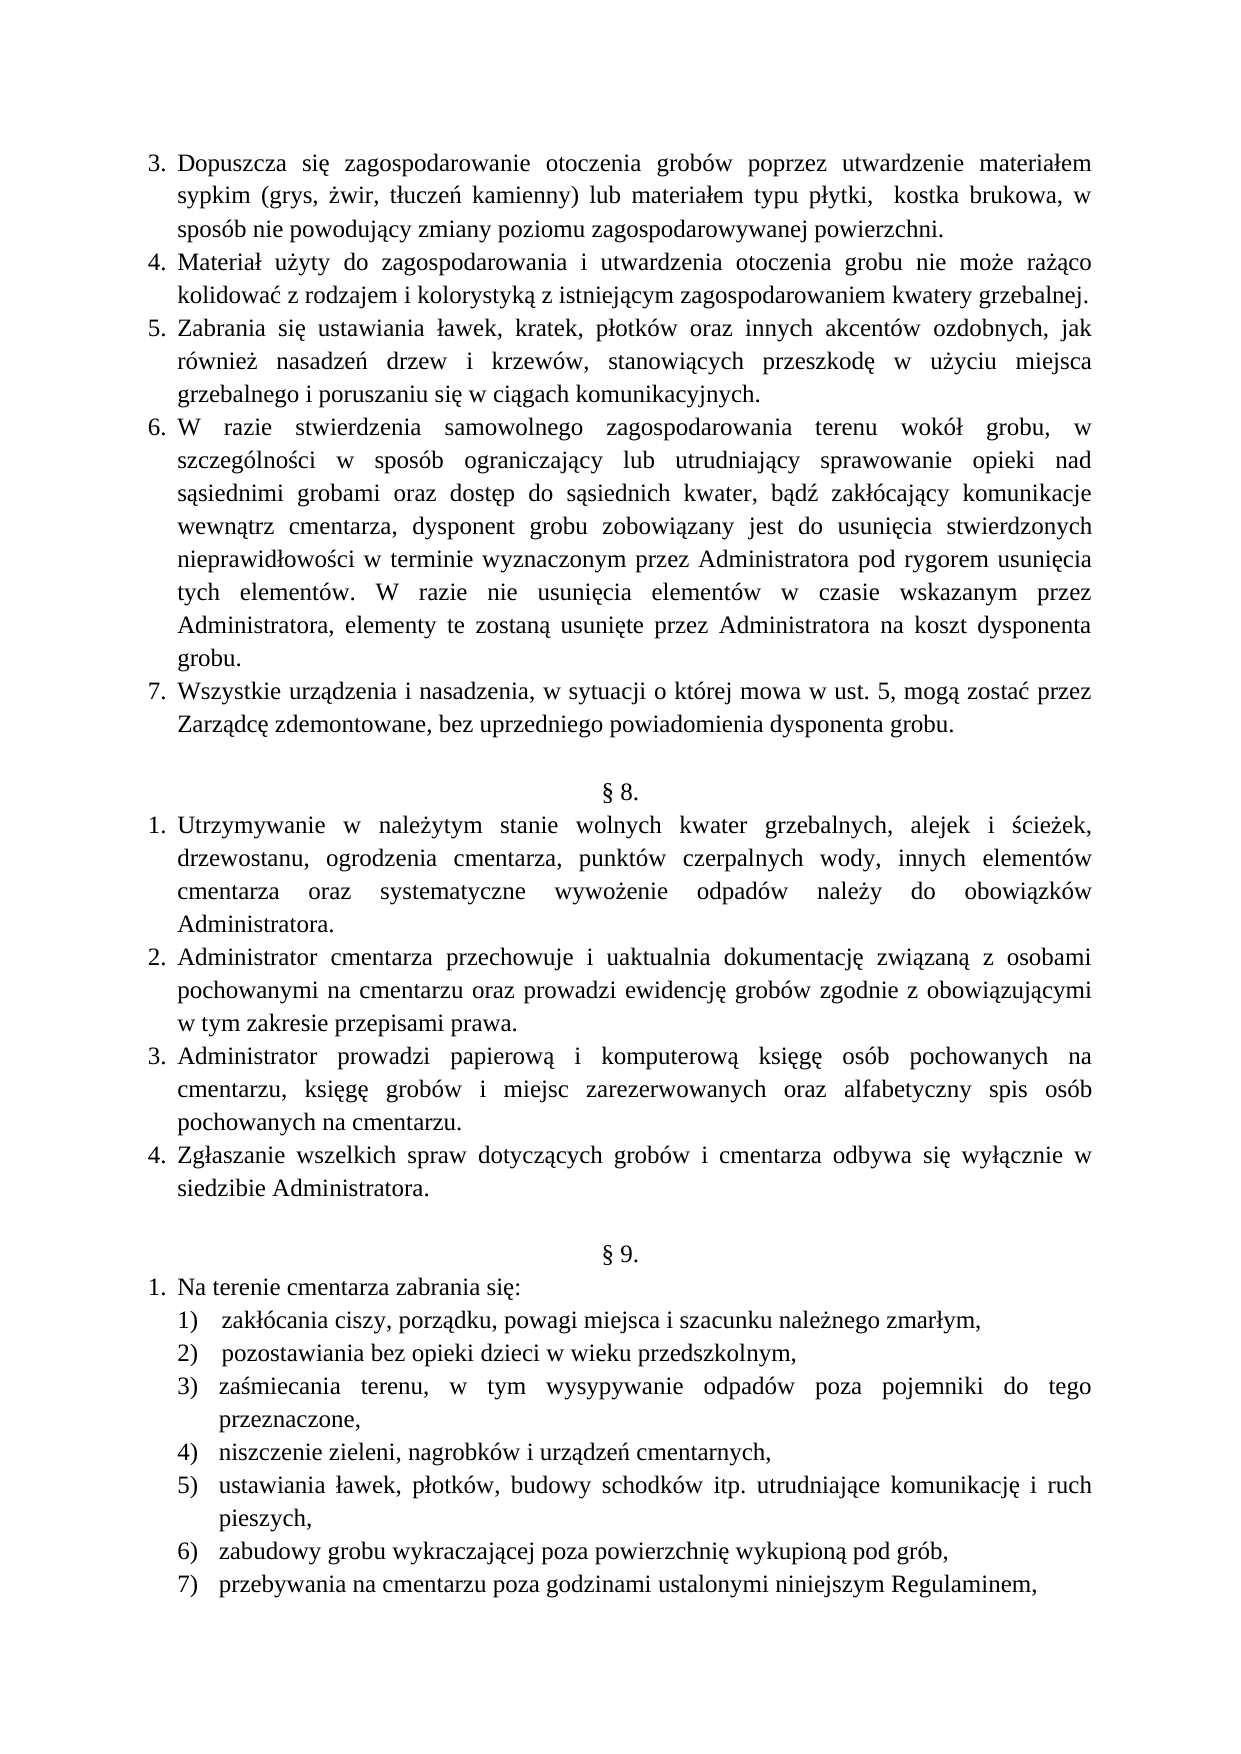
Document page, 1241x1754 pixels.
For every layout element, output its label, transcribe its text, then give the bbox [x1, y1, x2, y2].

text 7) przebywania na cmentarzu poza godzinami ustalonymi niniejszym Regulaminem, [177, 1569, 1093, 1598]
text 6) zabudowy grobu wykraczającej poza powierzchnię wykupioną pod grób, [177, 1536, 1093, 1565]
text 5) ustawiania ławek, płotków, budowy schodków itp. utrudniające komunikację i ruch pieszych, [177, 1470, 1093, 1532]
text 4. Zgłaszanie wszelkich spraw dotyczących grobów i cmentarza odbywa się wyłącznie w siedzibie Administratora. [148, 1140, 1093, 1202]
text 3) zaśmiecania terenu, w tym wysypywanie odpadów poza pojemniki do tego przeznaczone, [177, 1371, 1093, 1433]
text 1) zakłócania ciszy, porządku, powagi miejsca i szacunku należnego zmarłym, [148, 1305, 1093, 1334]
text 6. W razie stwierdzenia samowolnego zagospodarowania terenu wokół grobu, w szczególności w sposób ograniczający lub utrudniający sprawowanie opieki nad sąsiednimi grobami oraz dostęp do sąsiednich kwater, bądź zakłócający komunikacje wewnątrz cmentarza, dysponent grobu zobowiązany jest do usunięcia stwierdzonych nieprawidłowości w terminie wyznaczonym przez Administratora pod rygorem usunięcia tych elementów. W razie nie usunięcia elementów w czasie wskazanym przez Administratora, elementy te zostaną usunięte przez Administratora na koszt dysponenta grobu. [148, 412, 1093, 672]
text § 9. [148, 1239, 1093, 1268]
text § 8. [148, 777, 1093, 806]
text 4. Materiał użyty do zagospodarowania i utwardzenia otoczenia grobu nie może rażąco kolidować z rodzajem i kolorystyką z istniejącym zagospodarowaniem kwatery grzebalnej. [148, 247, 1093, 308]
text 7. Wszystkie urządzenia i nasadzenia, w sytuacji o której mowa w ust. 5, mogą zostać przez Zarządcę zdemontowane, bez uprzedniego powiadomienia dysponenta grobu. [148, 676, 1093, 738]
text 4) niszczenie zieleni, nagrobków i urządzeń cmentarnych, [177, 1437, 1093, 1466]
text 3. Administrator prowadzi papierową i komputerową księgę osób pochowanych na cmentarzu, księgę grobów i miejsc zarezerwowanych oraz alfabetyczny spis osób pochowanych na cmentarzu. [148, 1041, 1093, 1136]
text 3. Dopuszcza się zagospodarowanie otoczenia grobów poprzez utwardzenie materiałem sypkim (grys, żwir, tłuczeń kamienny) lub materiałem typu płytki, kostka brukowa, w sposób nie powodujący zmiany poziomu zagospodarowywanej powierzchni. [148, 148, 1093, 242]
text 1. Utrzymywanie w należytym stanie wolnych kwater grzebalnych, alejek i ścieżek, drzewostanu, ogrodzenia cmentarza, punktów czerpalnych wody, innych elementów cmentarza oraz systematyczne wywożenie odpadów należy do obowiązków Administratora. [148, 810, 1093, 938]
text 2. Administrator cmentarza przechowuje i uaktualnia dokumentację związaną z osobami pochowanymi na cmentarzu oraz prowadzi ewidencję grobów zgodnie z obowiązującymi w tym zakresie przepisami prawa. [148, 942, 1093, 1037]
text 1. Na terenie cmentarza zabrania się: [148, 1272, 1093, 1301]
text 5. Zabrania się ustawiania ławek, kratek, płotków oraz innych akcentów ozdobnych, jak również nasadzeń drzew i krzewów, stanowiących przeszkodę w użyciu miejsca grzebalnego i poruszaniu się w ciągach komunikacyjnych. [148, 313, 1093, 407]
text 2) pozostawiania bez opieki dzieci w wieku przedszkolnym, [148, 1338, 1093, 1367]
